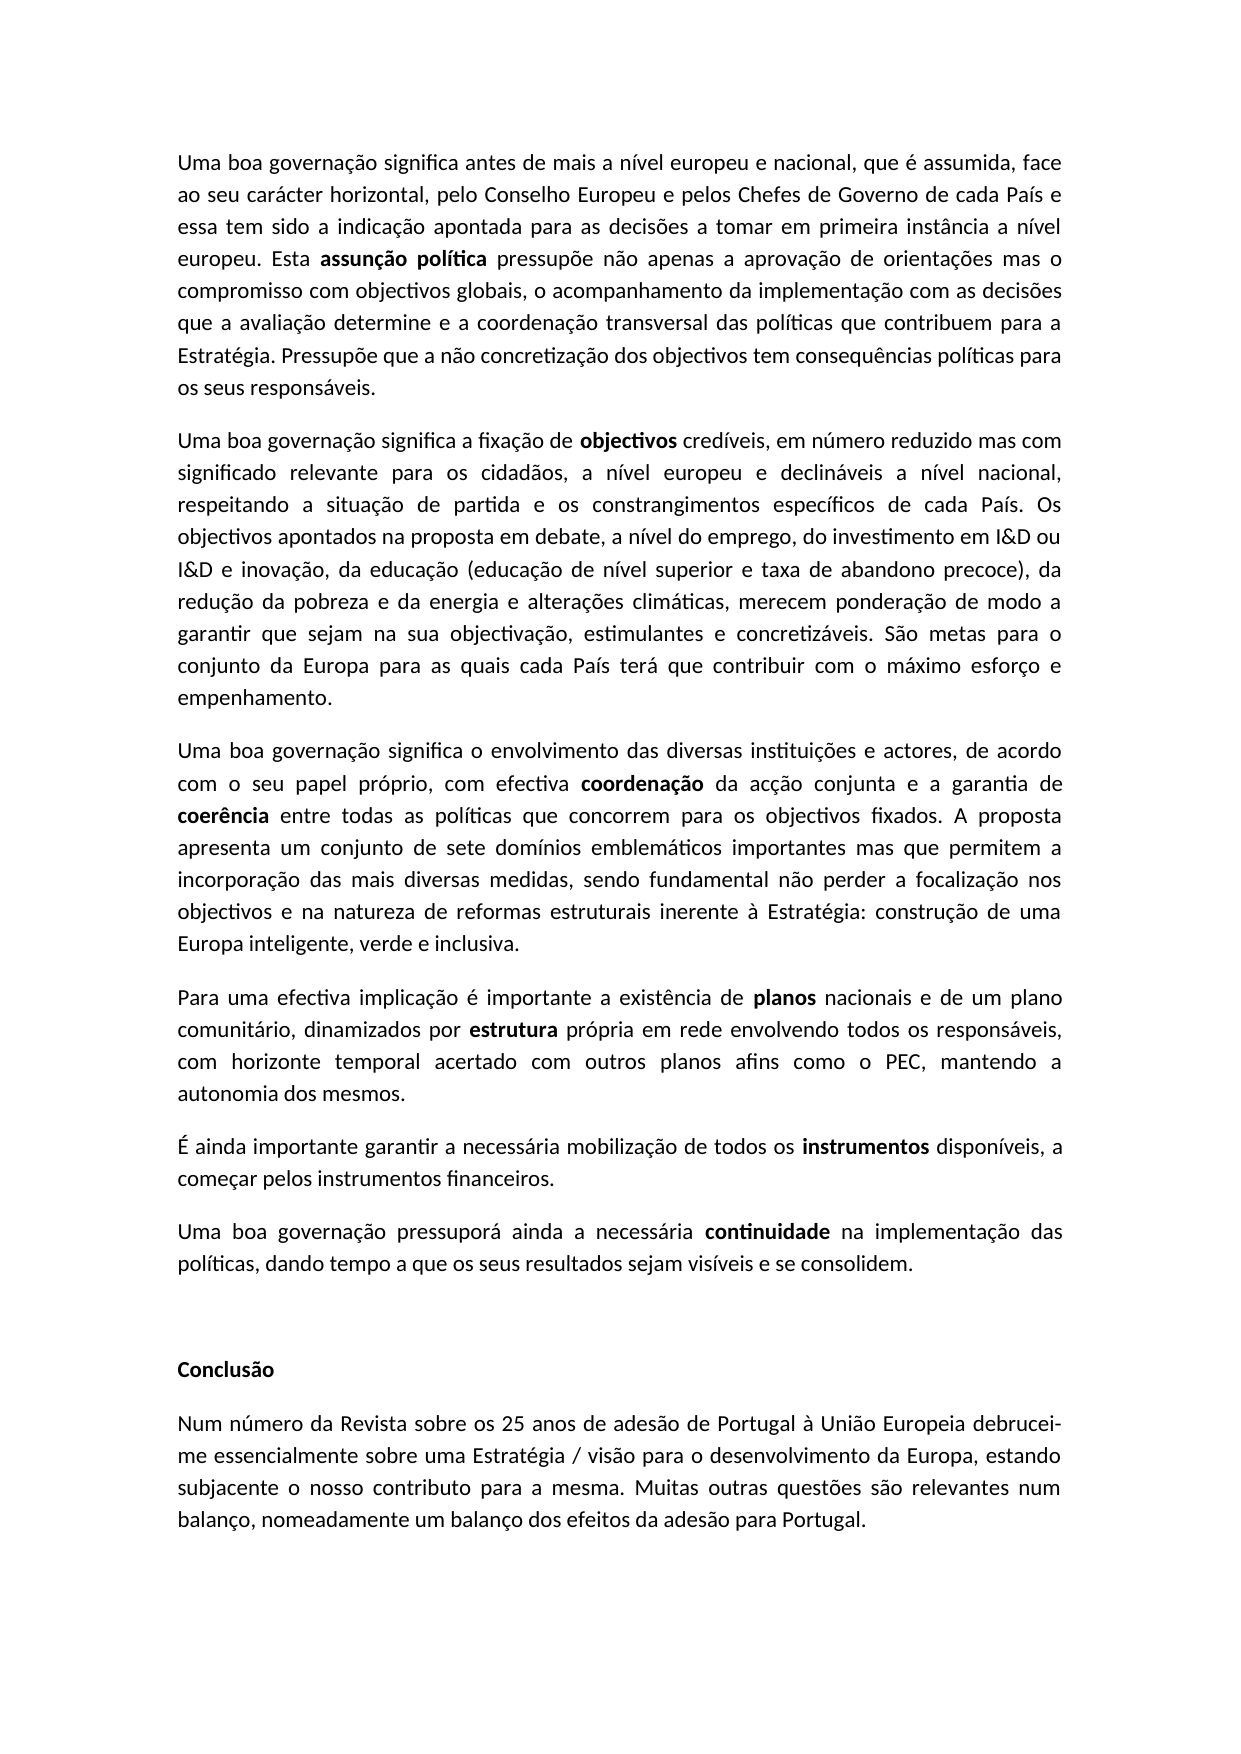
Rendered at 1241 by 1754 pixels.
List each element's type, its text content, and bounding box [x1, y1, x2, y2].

text Para uma efectiva implicação é importante a existência de planos nacionais e de um plano comunitário, dinamizados por estrutura própria em rede envolvendo todos os responsáveis, com horizonte temporal acertado com outros planos afins como o PEC, mantendo a autonomia dos mesmos. [177, 983, 1063, 1107]
text Conclusão [177, 1356, 1063, 1384]
text Uma boa governação significa o envolvimento das diversas instituições e actores, de acordo com o seu papel próprio, com efectiva coordenação da acção conjunta e a garantia de coerência entre todas as políticas que concorrem para os objectivos fixados. A proposta apresenta um conjunto de sete domínios emblemáticos importantes mas que permitem a incorporação das mais diversas medidas, sendo fundamental não perder a focalização nos objectivos e na natureza de reformas estruturais inerente à Estratégia: construção de uma Europa inteligente, verde e inclusiva. [177, 736, 1063, 958]
text Uma boa governação significa a fixação de objectivos credíveis, em número reduzido mas com significado relevante para os cidadãos, a nível europeu e declináveis a nível nacional, respeitando a situação de partida e os constrangimentos específicos de cada País. Os objectivos apontados na proposta em debate, a nível do emprego, do investimento em I&D ou I&D e inovação, da educação (educação de nível superior e taxa de abandono precoce), da redução da pobreza e da energia e alterações climáticas, merecem ponderação de modo a garantir que sejam na sua objectivação, estimulantes e concretizáveis. São metas para o conjunto da Europa para as quais cada País terá que contribuir com o máximo esforço e empenhamento. [177, 426, 1063, 711]
text Uma boa governação significa antes de mais a nível europeu e nacional, que é assumida, face ao seu carácter horizontal, pelo Conselho Europeu e pelos Chefes de Governo de cada País e essa tem sido a indicação apontada para as decisões a tomar em primeira instância a nível europeu. Esta assunção política pressupõe não apenas a aprovação de orientações mas o compromisso com objectivos globais, o acompanhamento da implementação com as decisões que a avaliação determine e a coordenação transversal das políticas que contribuem para a Estratégia. Pressupõe que a não concretização dos objectivos tem consequências políticas para os seus responsáveis. [177, 148, 1063, 401]
text Uma boa governação pressuporá ainda a necessária continuidade na implementação das políticas, dando tempo a que os seus resultados sejam visíveis e se consolidem. [177, 1217, 1063, 1278]
text Num número da Revista sobre os 25 anos de adesão de Portugal à União Europeia debrucei-me essencialmente sobre uma Estratégia / visão para o desenvolvimento da Europa, estando subjacente o nosso contributo para a mesma. Muitas outras questões são relevantes num balanço, nomeadamente um balanço dos efeitos da adesão para Portugal. [177, 1409, 1063, 1533]
text É ainda importante garantir a necessária mobilização de todos os instrumentos disponíveis, a começar pelos instrumentos financeiros. [177, 1132, 1063, 1192]
